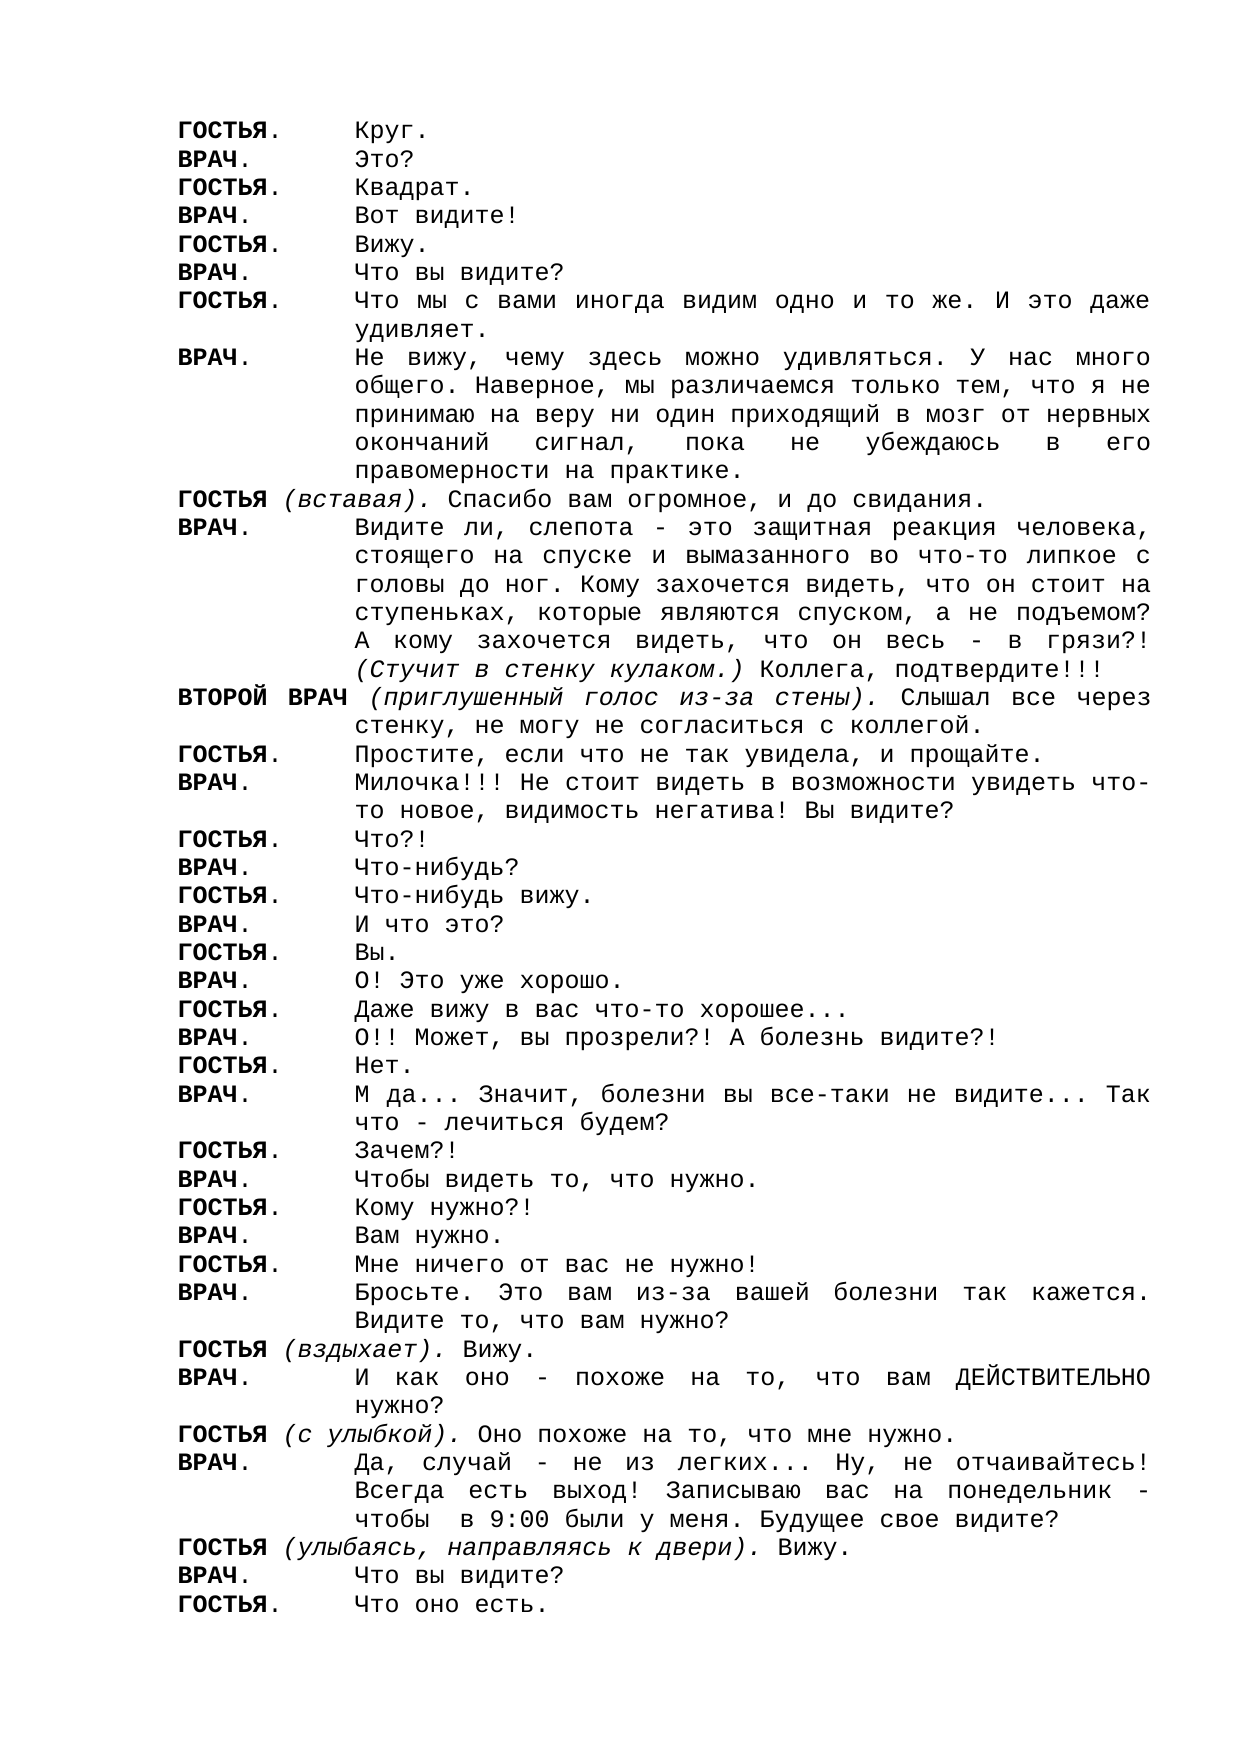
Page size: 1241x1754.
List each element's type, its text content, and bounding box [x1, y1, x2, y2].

text ГОСТЬЯ. Круг. [177, 118, 1152, 146]
text ГОСТЬЯ. Что-нибудь вижу. [177, 883, 1152, 911]
text ГОСТЬЯ. Простите, если что не так увидела, и прощайте. [177, 741, 1152, 770]
text ВРАЧ. О!! Может, вы прозрели?! А болезнь видите?! [177, 1025, 1152, 1053]
text ВРАЧ. Это? [177, 146, 1152, 175]
text ВРАЧ. Да, случай - не из легких... Ну, не отчаивайтесь! Всегда есть выход! Записываю вас на понедельник - чтобы в 9:00 были у меня. Будущее свое видите? [177, 1450, 1152, 1535]
text ГОСТЬЯ (улыбаясь, направляясь к двери). Вижу. [177, 1535, 1152, 1563]
text ГОСТЬЯ (вставая). Спасибо вам огромное, и до свидания. [177, 486, 1152, 515]
text ВРАЧ. Бросьте. Это вам из-за вашей болезни так кажется. Видите то, что вам нужно? [177, 1280, 1152, 1336]
text ВРАЧ. Не вижу, чему здесь можно удивляться. У нас много общего. Наверное, мы различаемся только тем, что я не принимаю на веру ни один приходящий в мозг от нервных окончаний сигнал, пока не убеждаюсь в его правомерности на практике. [177, 345, 1152, 486]
text ГОСТЬЯ. Вы. [177, 940, 1152, 968]
text ГОСТЬЯ (с улыбкой). Оно похоже на то, что мне нужно. [177, 1421, 1152, 1450]
text ВРАЧ. Что вы видите? [177, 260, 1152, 288]
text ГОСТЬЯ (вздыхает). Вижу. [177, 1336, 1152, 1365]
text ГОСТЬЯ. Мне ничего от вас не нужно! [177, 1251, 1152, 1280]
text ВРАЧ. М да... Значит, болезни вы все-таки не видите... Так что - лечиться будем? [177, 1081, 1152, 1138]
text ГОСТЬЯ. Вижу. [177, 231, 1152, 260]
text ВРАЧ. Что-нибудь? [177, 855, 1152, 883]
text ГОСТЬЯ. Даже вижу в вас что-то хорошее... [177, 996, 1152, 1025]
text ГОСТЬЯ. Квадрат. [177, 175, 1152, 203]
text ГОСТЬЯ. Зачем?! [177, 1138, 1152, 1166]
text ВРАЧ. И что это? [177, 911, 1152, 940]
text ГОСТЬЯ. Нет. [177, 1053, 1152, 1081]
text ВТОРОЙ ВРАЧ (приглушенный голос из-за стены). Слышал все через стенку, не могу не согласиться с коллегой. [177, 685, 1152, 741]
text ВРАЧ. Вам нужно. [177, 1223, 1152, 1251]
text ВРАЧ. Милочка!!! Не стоит видеть в возможности увидеть что-то новое, видимость негатива! Вы видите? [177, 770, 1152, 826]
text ВРАЧ. Видите ли, слепота - это защитная реакция человека, стоящего на спуске и вымазанного во что-то липкое с головы до ног. Кому захочется видеть, что он стоит на ступеньках, которые являются спуском, а не подъемом? А кому захочется видеть, что он весь - в грязи?! (Стучит в стенку кулаком.) Коллега, подтвердите!!! [177, 515, 1152, 685]
text ВРАЧ. О! Это уже хорошо. [177, 968, 1152, 996]
text ВРАЧ. Чтобы видеть то, что нужно. [177, 1166, 1152, 1195]
text ГОСТЬЯ. Кому нужно?! [177, 1195, 1152, 1223]
text ГОСТЬЯ. Что?! [177, 826, 1152, 855]
text ВРАЧ. И как оно - похоже на то, что вам ДЕЙСТВИТЕЛЬНО нужно? [177, 1365, 1152, 1421]
text ГОСТЬЯ. Что мы с вами иногда видим одно и то же. И это даже удивляет. [177, 288, 1152, 345]
text ВРАЧ. Что вы видите? [177, 1563, 1152, 1591]
text ГОСТЬЯ. Что оно есть. [177, 1591, 1152, 1620]
text ВРАЧ. Вот видите! [177, 203, 1152, 231]
